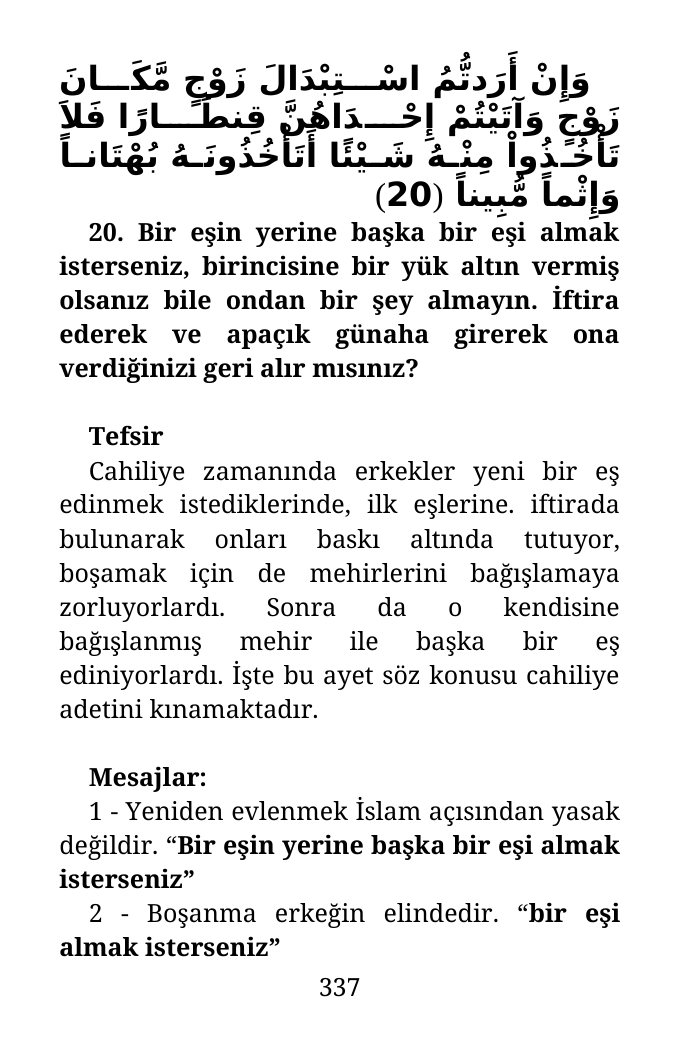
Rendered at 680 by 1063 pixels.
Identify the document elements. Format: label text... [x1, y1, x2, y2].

text 20. Bir eşin yerine başka bir eşi almak isterseniz, birincisine bir yük altın vermiş olsanız bile ondan bir şey almayın. İftira ederek ve apaçık günaha girerek ona verdiğinizi geri alır mısınız? [59, 215, 620, 385]
text Tefsir [59, 419, 620, 453]
text Mesajlar: [59, 760, 620, 794]
text وَإِنْ أَرَدتُّمُ اسْتِبْدَالَ زَوْجٍ مَّكَانَ زَوْجٍ وَآتَيْتُمْ إِحْدَاهُنَّ قِنطَارًا فَلاَ تَأْخُذُواْ مِنْهُ شَيْئًا أَتَأْخُذُونَهُ بُهْتَاناً وَإِثْماً مُّبِيناً (20) [59, 59, 620, 215]
text 2 - Boşanma erkeğin elindedir. “bir eşi almak isterseniz” [59, 896, 620, 964]
text 1 - Yeniden evlenmek İslam açısından yasak değildir. “Bir eşin yerine başka bir eşi almak isterseniz” [59, 794, 620, 896]
text Cahiliye zamanında erkekler yeni bir eş edinmek istediklerinde, ilk eşlerine. iftirada bulunarak onları baskı altında tutuyor, boşamak için de mehirlerini bağışlamaya zorluyorlardı. Sonra da o kendisine bağışlanmış mehir ile başka bir eş ediniyorlardı. İşte bu ayet söz konusu cahiliye adetini kınamaktadır. [59, 453, 620, 726]
